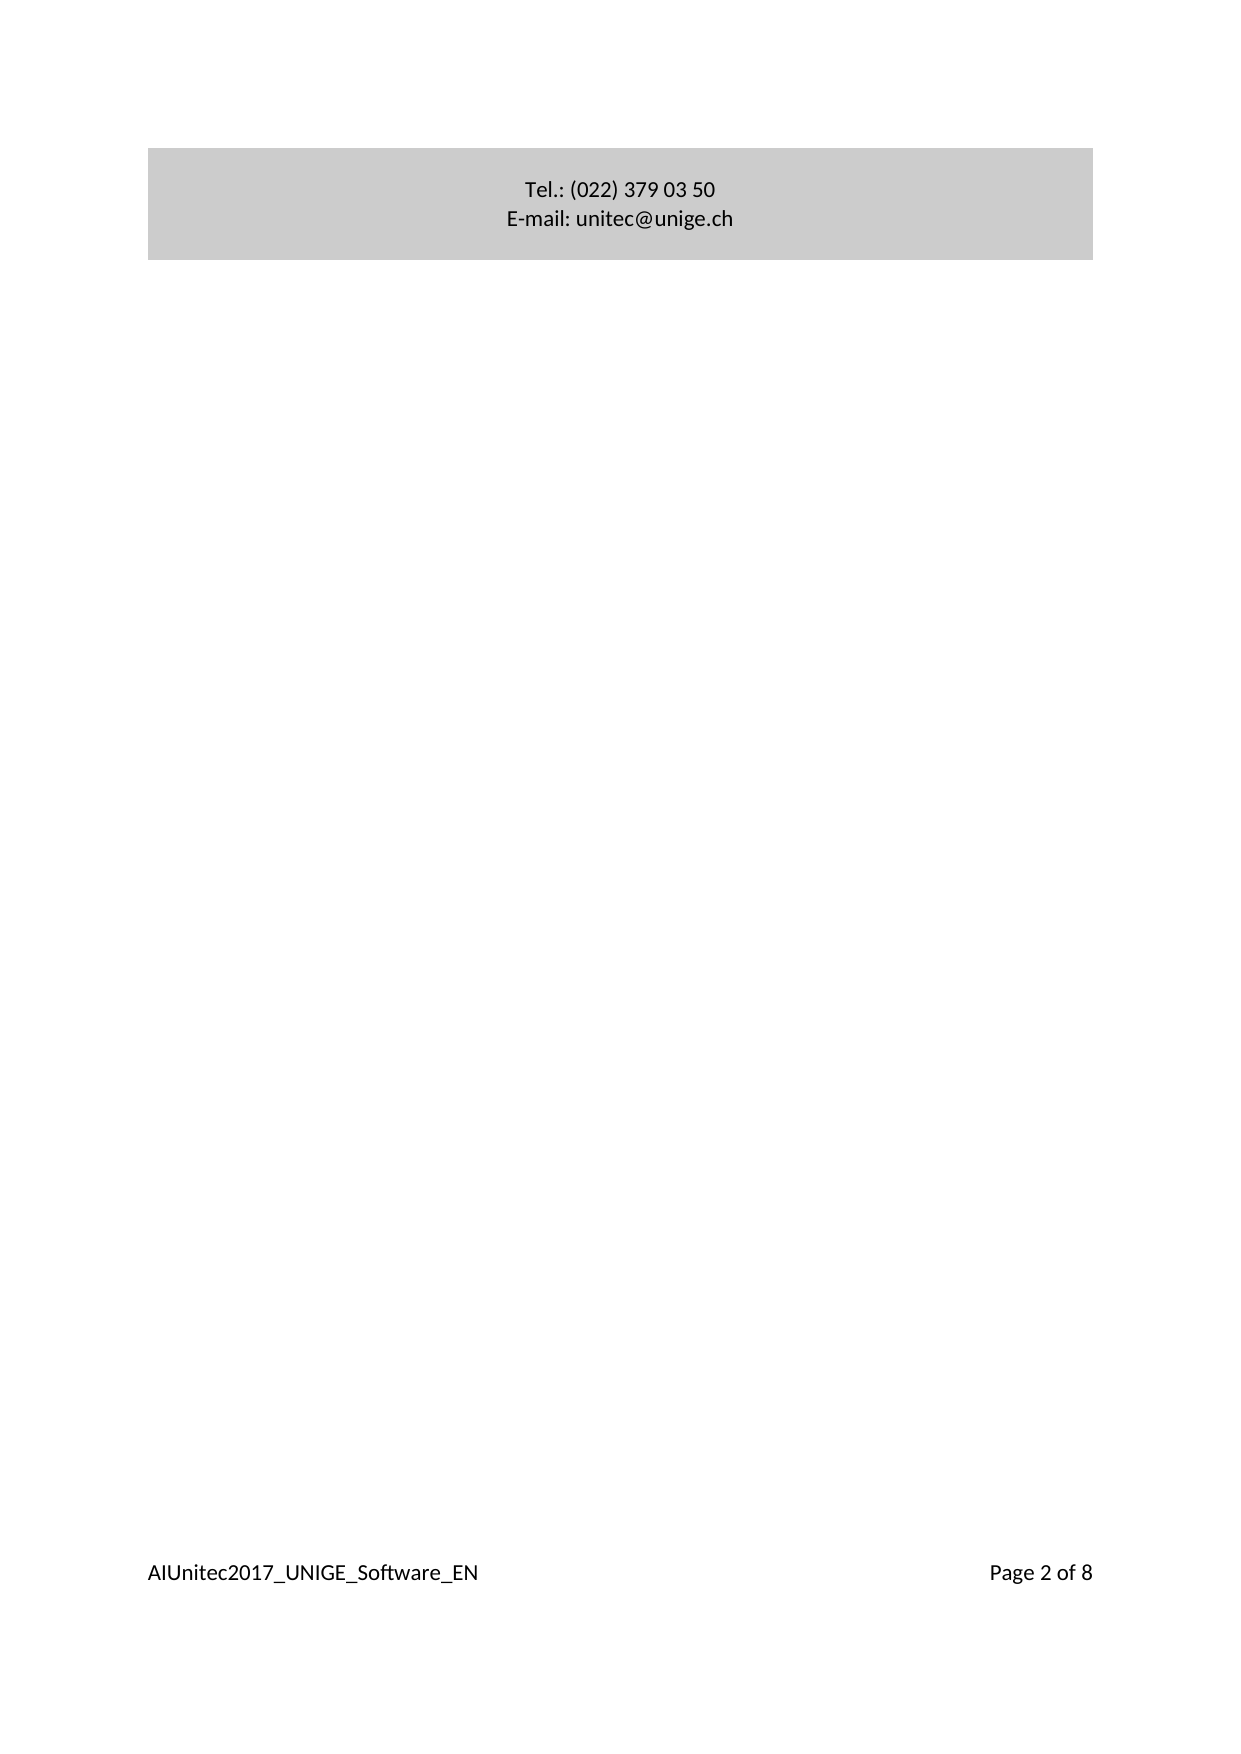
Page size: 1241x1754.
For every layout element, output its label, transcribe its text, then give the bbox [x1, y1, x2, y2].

text E-mail: unitec@unige.ch [148, 204, 1093, 232]
text Tel.: (022) 379 03 50 [148, 176, 1093, 204]
